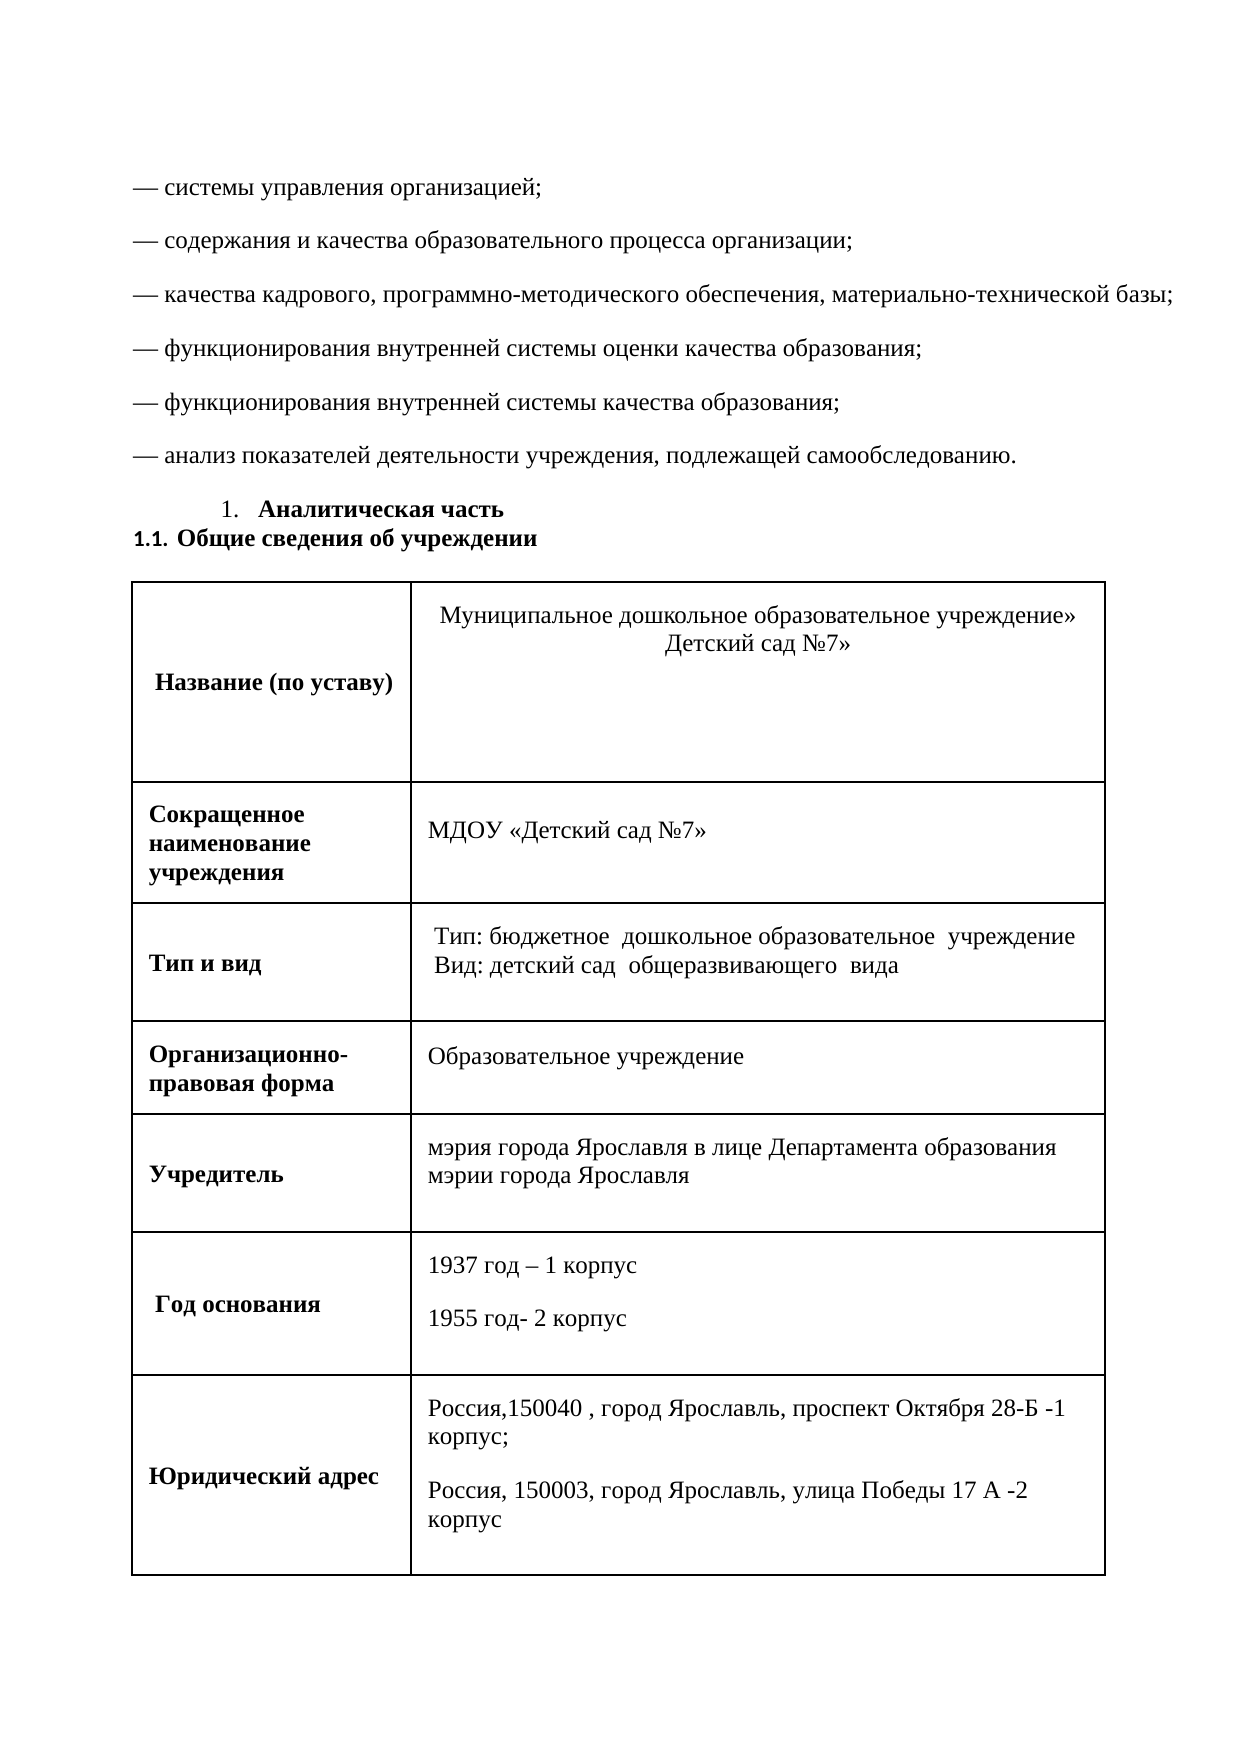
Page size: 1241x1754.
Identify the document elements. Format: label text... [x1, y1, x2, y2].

table_header Название (по уставу) [133, 583, 410, 781]
list Аналитическая часть [220, 494, 1196, 523]
text — системы управления организацией; [133, 172, 1196, 201]
table_cell Сокращенное наименование учреждения [133, 783, 410, 902]
table_cell Образовательное учреждение [412, 1022, 1104, 1113]
text — содержания и качества образовательного процесса организации; [133, 226, 1196, 254]
table_cell Россия,150040 , город Ярославль, проспект Октября 28-Б -1 корпус; Россия, 150003, город Ярославль, улица Победы 17 А -2 корпус [412, 1376, 1104, 1574]
text — функционирования внутренней системы качества образования; [133, 387, 1196, 416]
table_cell Тип: бюджетное дошкольное образовательное учреждение Вид: детский сад общеразвивающего вида [412, 904, 1104, 1020]
list Общие сведения об учреждении [133, 523, 1196, 552]
table_header Муниципальное дошкольное образовательное учреждение» Детский сад №7» [412, 583, 1104, 781]
table_cell Год основания [133, 1233, 410, 1374]
table_cell Юридический адрес [133, 1376, 410, 1574]
table_cell МДОУ «Детский сад №7» [412, 783, 1104, 902]
text — анализ показателей деятельности учреждения, подлежащей самообследованию. [133, 441, 1196, 469]
table_cell мэрия города Ярославля в лице Департамента образования мэрии города Ярославля [412, 1115, 1104, 1231]
table_cell 1937 год – 1 корпус 1955 год- 2 корпус [412, 1233, 1104, 1374]
table_cell Тип и вид [133, 904, 410, 1020]
table_cell Организационно-правовая форма [133, 1022, 410, 1113]
text — функционирования внутренней системы оценки качества образования; [133, 333, 1196, 362]
text — качества кадрового, программно-методического обеспечения, материально-технической базы; [133, 279, 1196, 308]
table_cell Учредитель [133, 1115, 410, 1231]
